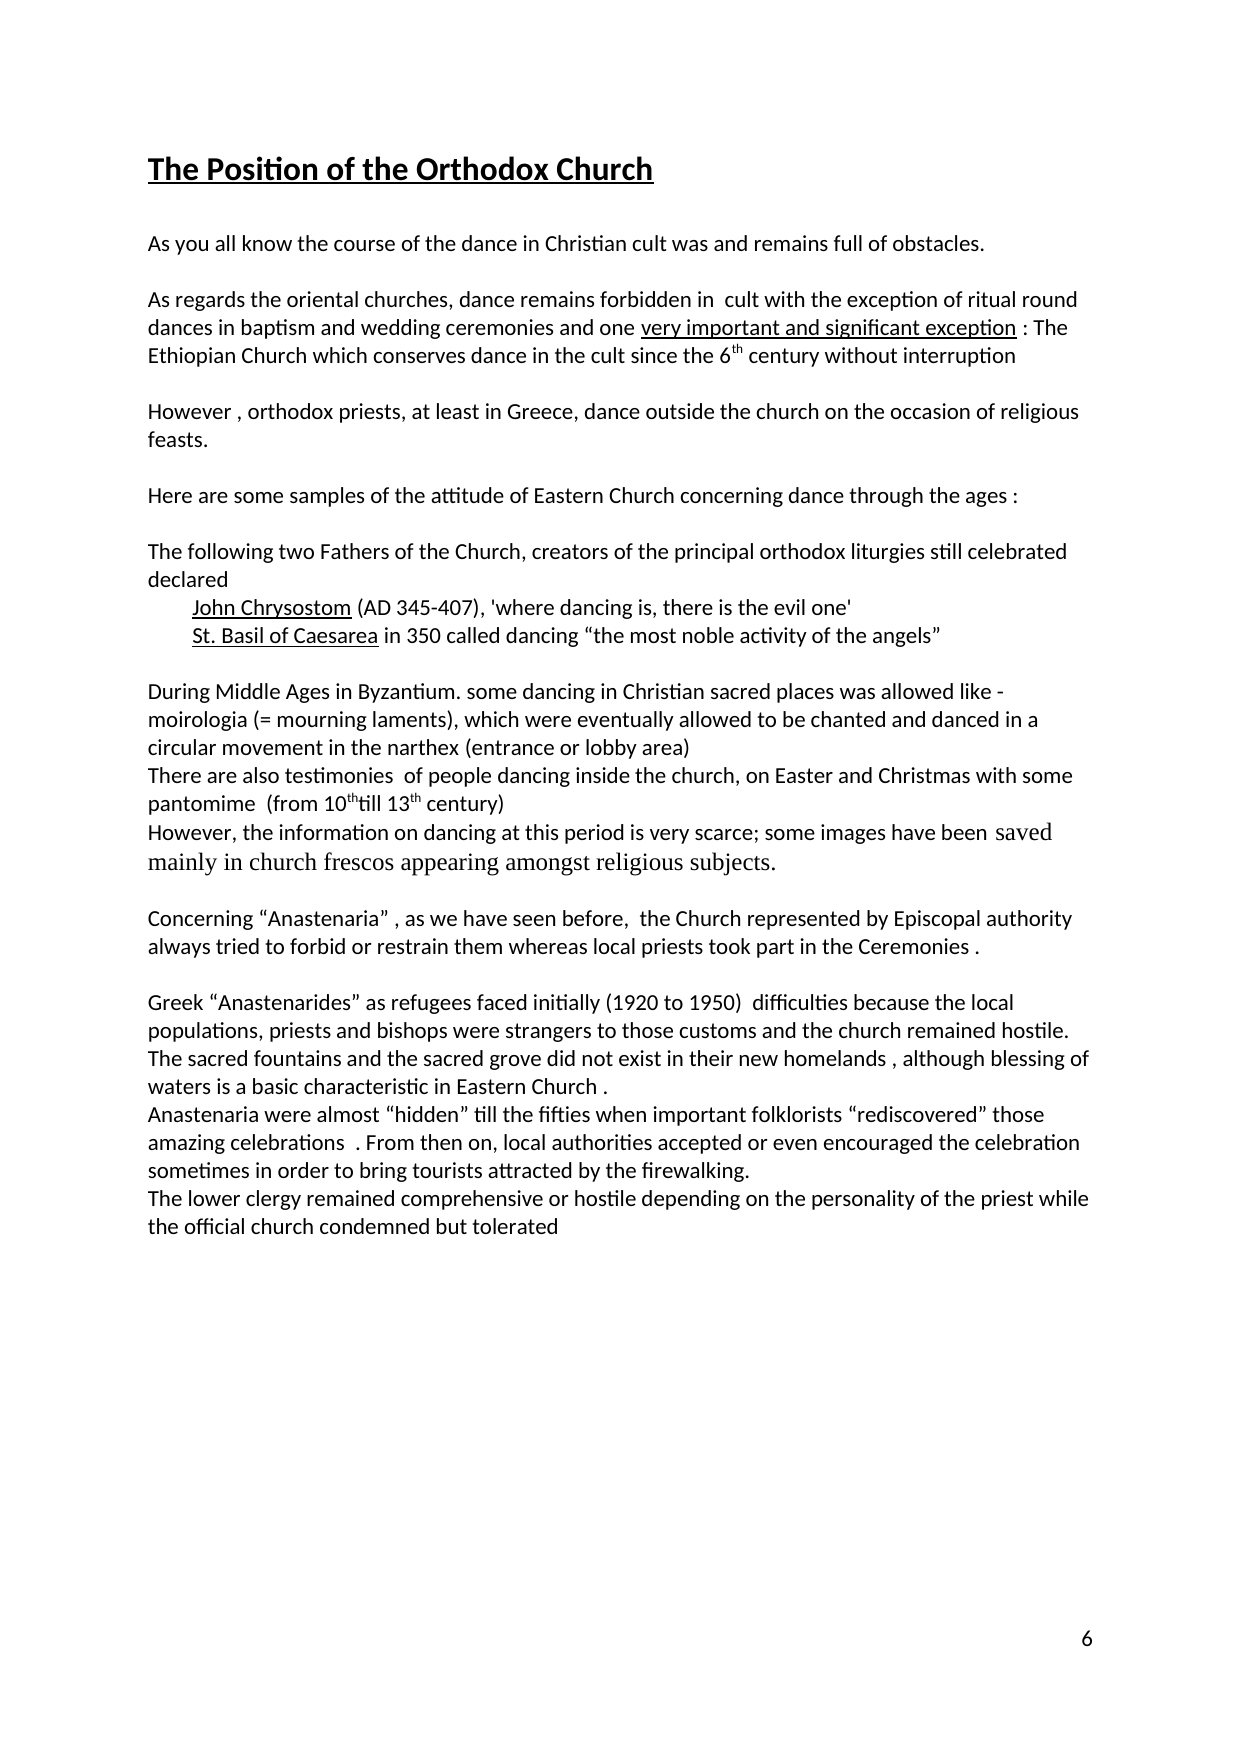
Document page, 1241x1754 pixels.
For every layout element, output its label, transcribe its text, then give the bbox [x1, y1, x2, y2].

text As you all know the course of the dance in Christian cult was and remains full of obstacles. [148, 229, 1093, 257]
text The Position of the Orthodox Church [148, 148, 1093, 188]
text However , orthodox priests, at least in Greece, dance outside the church on the occasion of religious feasts. [148, 397, 1093, 453]
text Here are some samples of the attitude of Eastern Church concerning dance through the ages : [148, 481, 1093, 509]
text During Middle Ages in Byzantium. some dancing in Christian sacred places was allowed like -moirologia (= mourning laments), which were eventually allowed to be chanted and danced in a circular movement in the narthex (entrance or lobby area) [148, 677, 1093, 761]
text St. Basil of Caesarea in 350 called dancing “the most noble activity of the angels” [192, 621, 1093, 649]
text The following two Fathers of the Church, creators of the principal orthodox liturgies still celebrated declared [148, 537, 1093, 593]
text John Chrysostom (AD 345-407), 'where dancing is, there is the evil one' [192, 593, 1093, 621]
text However, the information on dancing at this period is very scarce; some images have been saved mainly in church frescos appearing amongst religious subjects. [148, 817, 1093, 875]
text Anastenaria were almost “hidden” till the fifties when important folklorists “rediscovered” those amazing celebrations . From then on, local authorities accepted or even encouraged the celebration sometimes in order to bring tourists attracted by the firewalking. [148, 1100, 1093, 1184]
text The sacred fountains and the sacred grove did not exist in their new homelands , although blessing of waters is a basic characteristic in Eastern Church . [148, 1044, 1093, 1100]
text The lower clergy remained comprehensive or hostile depending on the personality of the priest while the official church condemned but tolerated [148, 1184, 1093, 1240]
text As regards the oriental churches, dance remains forbidden in cult with the exception of ritual round dances in baptism and wedding ceremonies and one very important and significant exception : The Ethiopian Church which conserves dance in the cult since the 6th century without interruption [148, 285, 1093, 369]
text Concerning “Anastenaria” , as we have seen before, the Church represented by Episcopal authority always tried to forbid or restrain them whereas local priests took part in the Ceremonies . [148, 904, 1093, 960]
text Greek “Anastenarides” as refugees faced initially (1920 to 1950) difficulties because the local populations, priests and bishops were strangers to those customs and the church remained hostile. [148, 988, 1093, 1044]
text There are also testimonies of people dancing inside the church, on Easter and Christmas with some pantomime (from 10thtill 13th century) [148, 761, 1093, 817]
